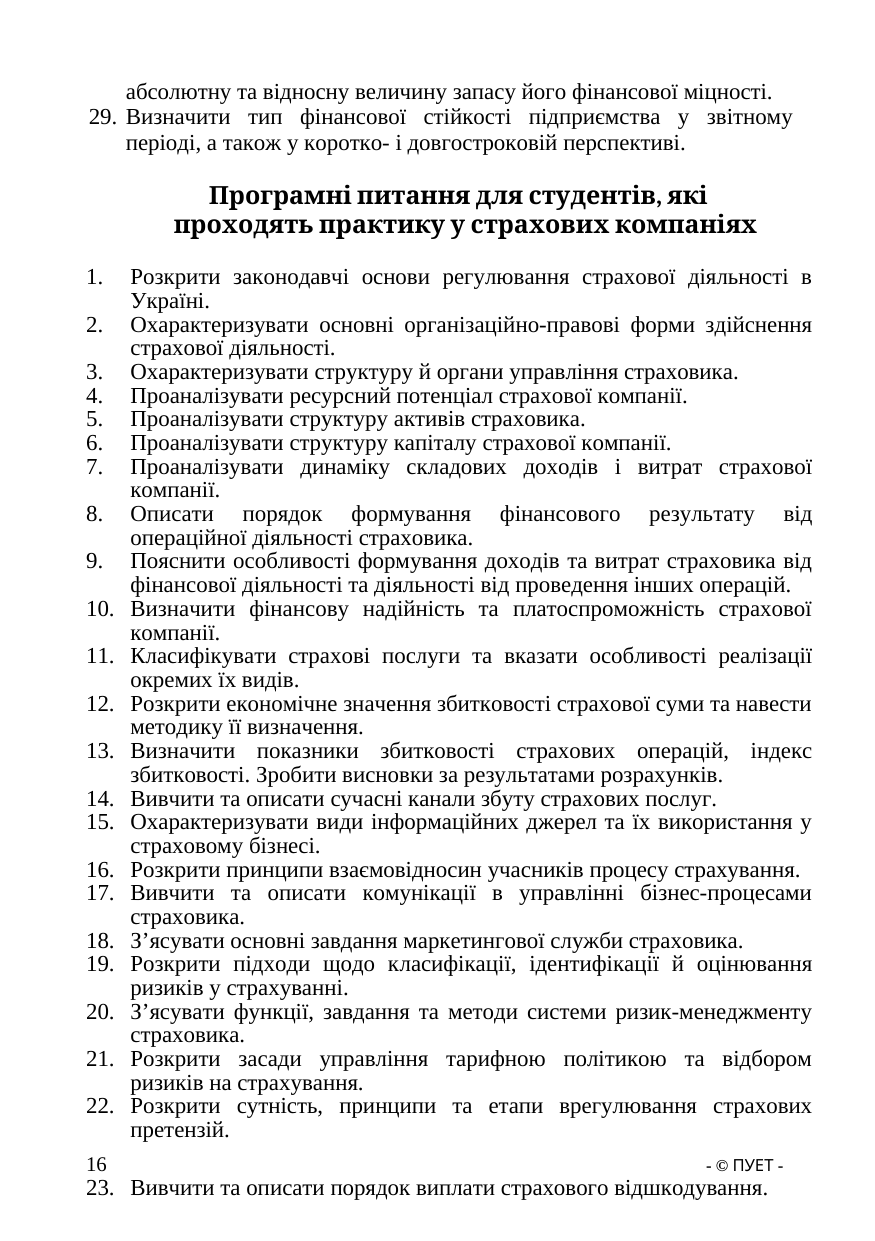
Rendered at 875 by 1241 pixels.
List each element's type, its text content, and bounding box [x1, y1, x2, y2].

list Визначити фінансову надійність та платоспроможність страхової компанії. [86, 597, 813, 645]
list Проаналізувати динаміку складових доходів і витрат страхової компанії. [86, 455, 813, 503]
list Проаналізувати ресурсний потенціал страхової компанії. [86, 384, 813, 408]
list Визначити тип фінансової стійкості підприємства у звітному періоді, а також у коротко- і довгостроковій перспективі. [88, 104, 794, 155]
list Розкрити законодавчі основи регулювання страхової діяльності в Україні. [86, 266, 813, 313]
list Проаналізувати структуру капіталу страхової компанії. [86, 432, 813, 455]
list Охарактеризувати види інформаційних джерел та їх використання у страховому бізнесі. [86, 811, 813, 858]
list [88, 79, 794, 104]
list Розкрити сутність, принципи та етапи врегулювання страхових претензій. [86, 1095, 813, 1142]
list Розкрити засади управління тарифною політикою та відбором ризиків на страхування. [86, 1048, 813, 1095]
list Проаналізувати структуру активів страховика. [86, 408, 813, 432]
list Охарактеризувати структуру й органи управління страховика. [86, 361, 813, 384]
list З’ясувати функції, завдання та методи системи ризик-менеджменту страховика. [86, 1000, 813, 1048]
list Визначити показники збитковості страхових операцій, індекс збитковості. Зробити висновки за результатами розрахунків. [86, 740, 813, 787]
list Розкрити принципи взаємовідносин учасників процесу страхування. [86, 858, 813, 882]
list Класифікувати страхові послуги та вказати особливості реалізації окремих їх видів. [86, 645, 813, 692]
list Розкрити підходи щодо класифікації, ідентифікації й оцінювання ризиків у страхуванні. [86, 953, 813, 1000]
list З’ясувати основні завдання маркетингової служби страховика. [86, 929, 813, 953]
list Вивчити та описати сучасні канали збуту страхових послуг. [86, 787, 813, 811]
list Пояснити особливості формування доходів та витрат страховика від фінансової діяльності та діяльності від проведення інших операцій. [86, 550, 813, 597]
list Вивчити та описати порядок виплати страхового відшкодування. [86, 1176, 813, 1200]
list Охарактеризувати основні організаційно-правові форми здійснення страхової діяльності. [86, 313, 813, 361]
list Вивчити та описати комунікації в управлінні бізнес-процесами страховика. [86, 882, 813, 929]
text 16 - © ПУЕТ - [86, 1152, 816, 1176]
subtitle Програмні питання для студентів, які проходять практику у страхових компаніях [173, 182, 786, 239]
list Описати порядок формування фінансового результату від операційної діяльності страховика. [86, 503, 813, 550]
list Розкрити економічне значення збитковості страхової суми та навести методику її визначення. [86, 692, 813, 740]
